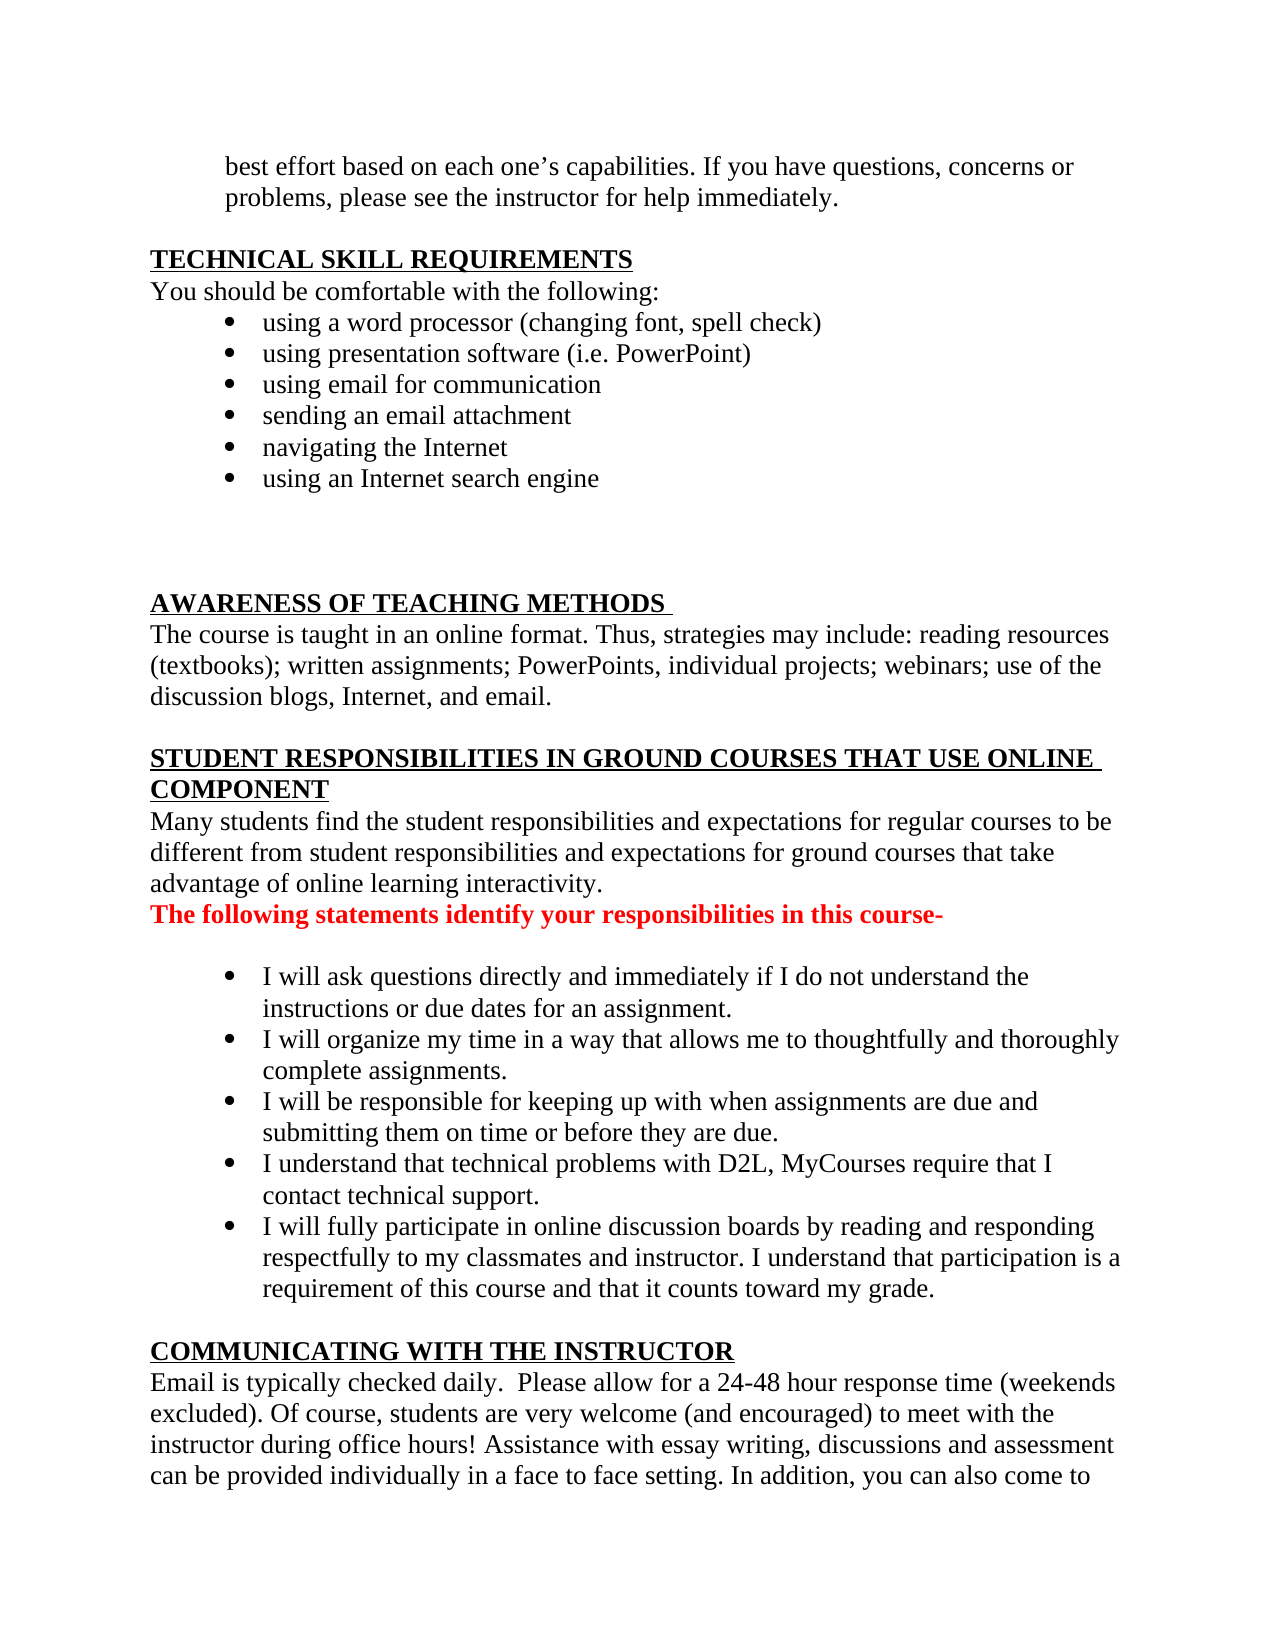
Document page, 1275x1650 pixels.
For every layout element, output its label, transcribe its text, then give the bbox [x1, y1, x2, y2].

text STUDENT RESPONSIBILITIES IN GROUND COURSES THAT USE ONLINE COMPONENT [150, 742, 1125, 805]
text AWARENESS OF TEACHING METHODS [150, 587, 1125, 618]
list I will organize my time in a way that allows me to thoughtfully and thoroughly complete assignments. [225, 1023, 1125, 1085]
text The course is taught in an online format. Thus, strategies may include: reading resources (textbooks); written assignments; PowerPoints, individual projects; webinars; use of the discussion blogs, Internet, and email. [150, 618, 1125, 711]
list I understand that technical problems with D2L, MyCourses require that I contact technical support. [225, 1148, 1125, 1210]
list I will ask questions directly and immediately if I do not understand the instructions or due dates for an assignment. [225, 960, 1125, 1023]
list I will be responsible for keeping up with when assignments are due and submitting them on time or before they are due. [225, 1085, 1125, 1148]
text Many students find the student responsibilities and expectations for regular courses to be different from student responsibilities and expectations for ground courses that take advantage of online learning interactivity. [150, 805, 1125, 898]
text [150, 1366, 1125, 1490]
list sending an email attachment [225, 399, 1125, 431]
list I will fully participate in online discussion boards by reading and responding respectfully to my classmates and instructor. I understand that participation is a requirement of this course and that it counts toward my grade. [225, 1210, 1125, 1303]
list using email for communication [225, 368, 1125, 399]
text TECHNICAL SKILL REQUIREMENTS [150, 243, 1125, 274]
list using an Internet search engine [225, 462, 1125, 493]
text The following statements identify your responsibilities in this course- [150, 898, 1125, 929]
list using presentation software (i.e. PowerPoint) [225, 337, 1125, 368]
list navigating the Internet [225, 431, 1125, 462]
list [187, 150, 1125, 212]
text COMMUNICATING WITH THE INSTRUCTOR [150, 1335, 1125, 1366]
list using a word processor (changing font, spell check) [225, 306, 1125, 337]
text You should be comfortable with the following: [150, 274, 1125, 306]
